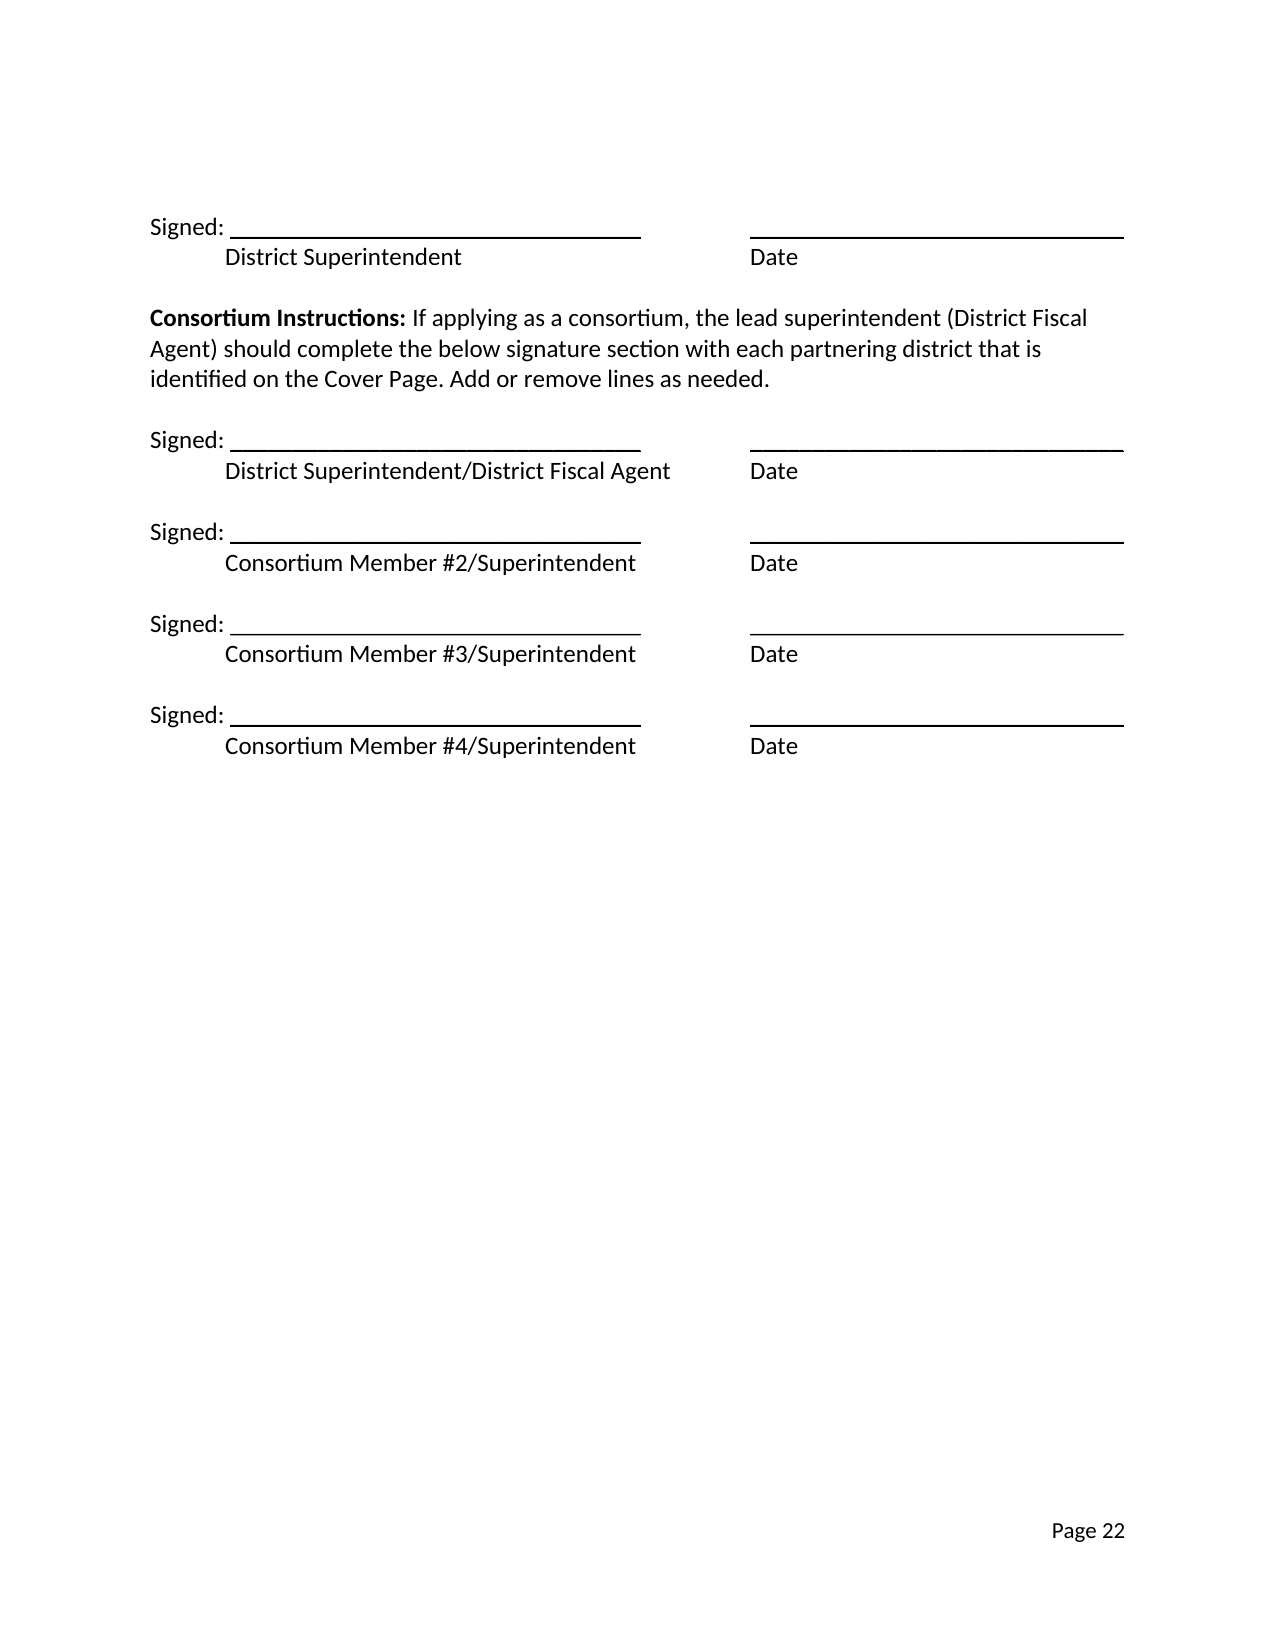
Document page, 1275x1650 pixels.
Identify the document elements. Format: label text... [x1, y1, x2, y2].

text District Superintendent/District Fiscal Agent Date [150, 455, 1125, 486]
text Signed: _________________________________ ______________________________ [150, 211, 1125, 242]
text Consortium Member #4/Superintendent Date [150, 730, 1125, 760]
text Signed: _________________________________ ______________________________ [150, 608, 1125, 638]
text Consortium Member #2/Superintendent Date [150, 547, 1125, 577]
text Consortium Member #3/Superintendent Date [150, 638, 1125, 669]
text Signed: _________________________________ ______________________________ [150, 516, 1125, 547]
text Signed: _________________________________ ______________________________ [150, 699, 1125, 730]
text District Superintendent Date [150, 242, 1125, 272]
text Consortium Instructions: If applying as a consortium, the lead superintendent (District Fiscal Agent) should complete the below signature section with each partnering district that is identified on the Cover Page. Add or remove lines as needed. [150, 303, 1125, 394]
text Signed: _________________________________ ______________________________ [150, 425, 1125, 455]
